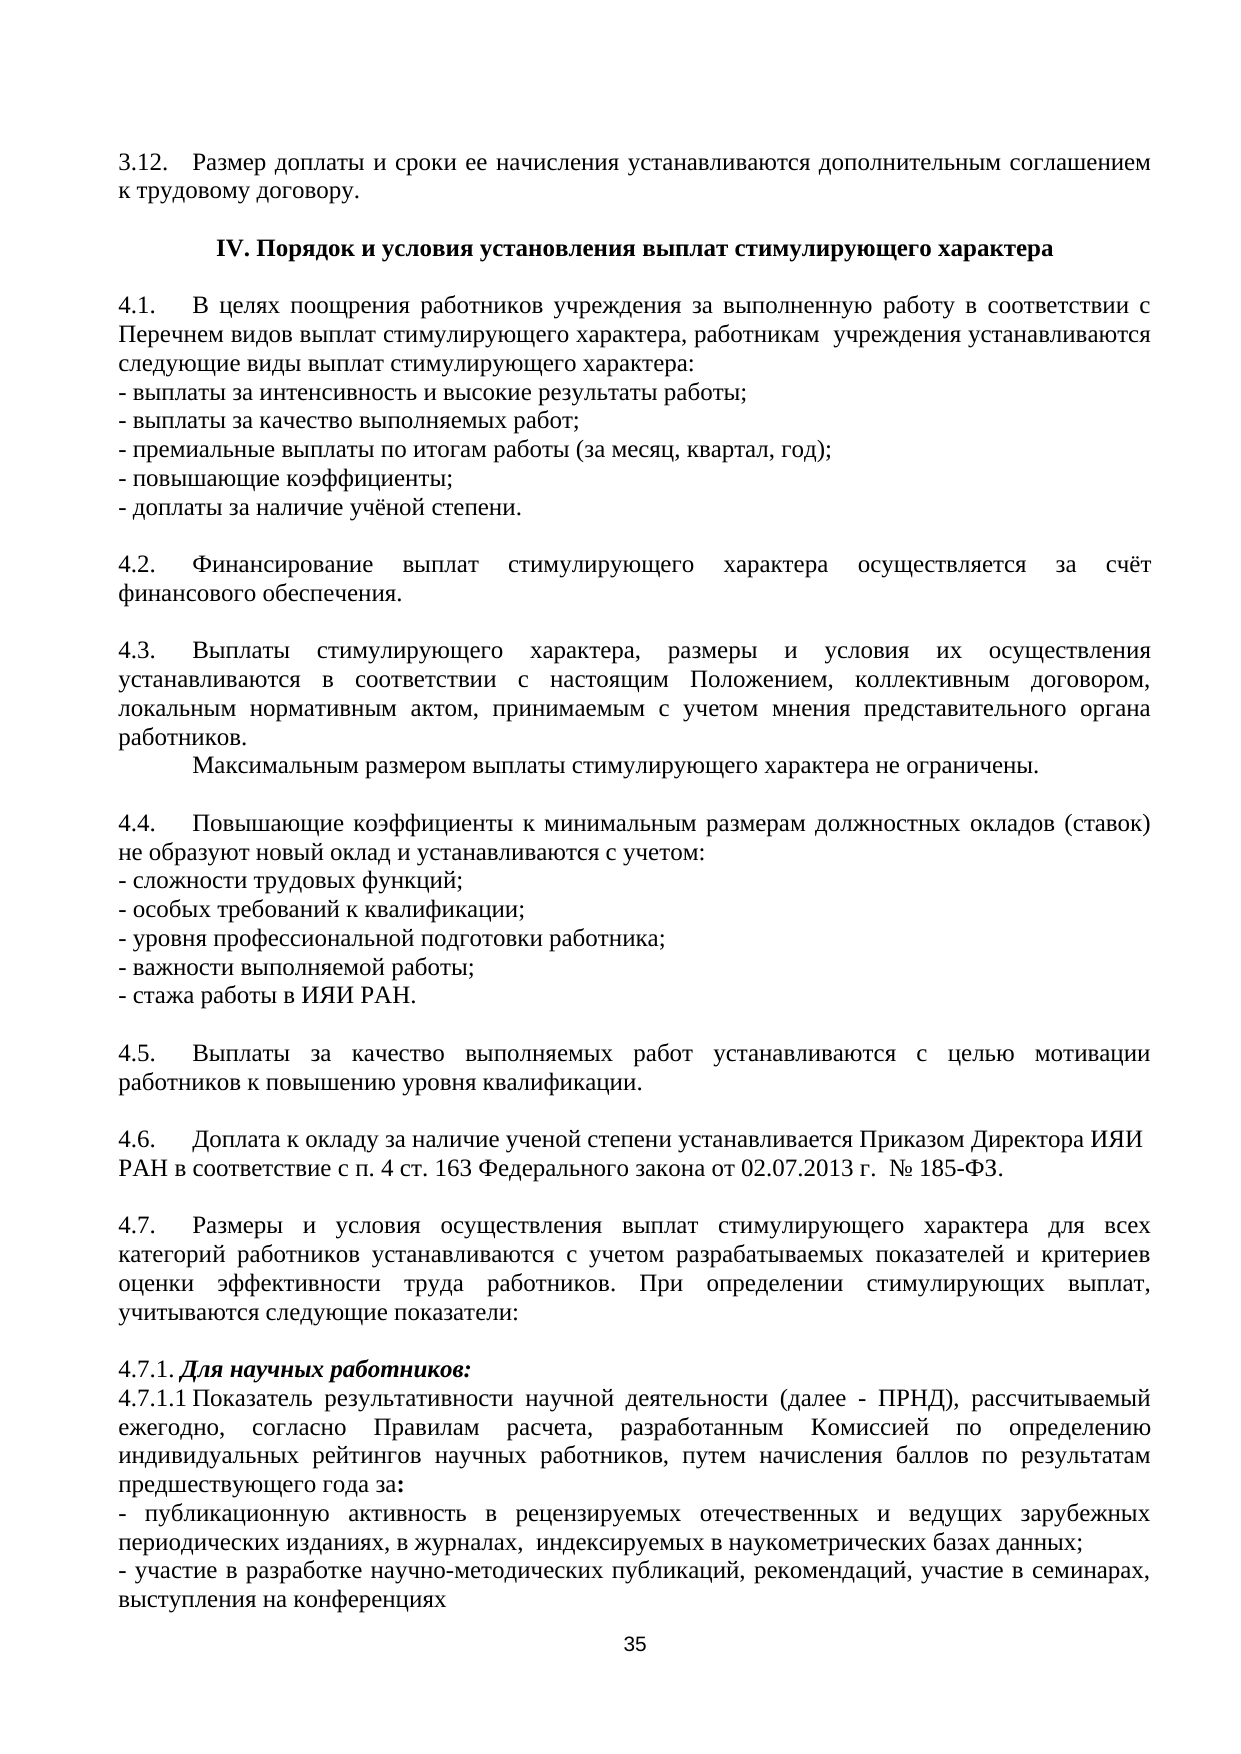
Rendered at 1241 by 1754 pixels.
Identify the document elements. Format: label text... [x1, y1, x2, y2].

text 4.1. В целях поощрения работников учреждения за выполненную работу в соответствии с Перечнем видов выплат стимулирующего характера, работникам учреждения устанавливаются следующие виды выплат стимулирующего характера: [118, 291, 1152, 377]
text - сложности трудовых функций; [118, 866, 1152, 894]
text - выплаты за качество выполняемых работ; [118, 406, 1152, 434]
text - доплаты за наличие учёной степени. [118, 492, 1152, 521]
text - премиальные выплаты по итогам работы (за месяц, квартал, год); [118, 434, 1152, 463]
text 4.7.1.1 Показатель результативности научной деятельности (далее - ПРНД), рассчитываемый ежегодно, согласно Правилам расчета, разработанным Комиссией по определению индивидуальных рейтингов научных работников, путем начисления баллов по результатам предшествующего года за: [118, 1383, 1152, 1498]
text 3.12. Размер доплаты и сроки ее начисления устанавливаются дополнительным соглашением к трудовому договору. [118, 147, 1152, 204]
text - публикационную активность в рецензируемых отечественных и ведущих зарубежных периодических изданиях, в журналах, индексируемых в наукометрических базах данных; [118, 1498, 1152, 1556]
text - повышающие коэффициенты; [118, 463, 1152, 492]
text 4.6. Доплата к окладу за наличие ученой степени устанавливается Приказом Директора ИЯИ РАН в соответствие с п. 4 ст. 163 Федерального закона от 02.07.2013 г. № 185-ФЗ. [118, 1124, 1152, 1182]
text - уровня профессиональной подготовки работника; [118, 923, 1152, 952]
text - важности выполняемой работы; [118, 952, 1152, 981]
text - участие в разработке научно-методических публикаций, рекомендаций, участие в семинарах, выступления на конференциях [118, 1556, 1152, 1613]
text 4.2. Финансирование выплат стимулирующего характера осуществляется за счёт финансового обеспечения. [118, 549, 1152, 607]
text - выплаты за интенсивность и высокие результаты работы; [118, 377, 1152, 406]
text Максимальным размером выплаты стимулирующего характера не ограничены. [118, 751, 1152, 779]
text IV. Порядок и условия установления выплат стимулирующего характера [118, 233, 1152, 262]
text - особых требований к квалификации; [118, 894, 1152, 923]
text 4.7.1. Для научных работников: [118, 1354, 1152, 1383]
text 4.3. Выплаты стимулирующего характера, размеры и условия их осуществления устанавливаются в соответствии с настоящим Положением, коллективным договором, локальным нормативным актом, принимаемым с учетом мнения представительного органа работников. [118, 636, 1152, 751]
text 4.4. Повышающие коэффициенты к минимальным размерам должностных окладов (ставок) не образуют новый оклад и устанавливаются с учетом: [118, 808, 1152, 866]
text 4.5. Выплаты за качество выполняемых работ устанавливаются с целью мотивации работников к повышению уровня квалификации. [118, 1038, 1152, 1096]
text - стажа работы в ИЯИ РАН. [118, 981, 1152, 1009]
text 4.7. Размеры и условия осуществления выплат стимулирующего характера для всех категорий работников устанавливаются с учетом разрабатываемых показателей и критериев оценки эффективности труда работников. При определении стимулирующих выплат, учитываются следующие показатели: [118, 1211, 1152, 1326]
